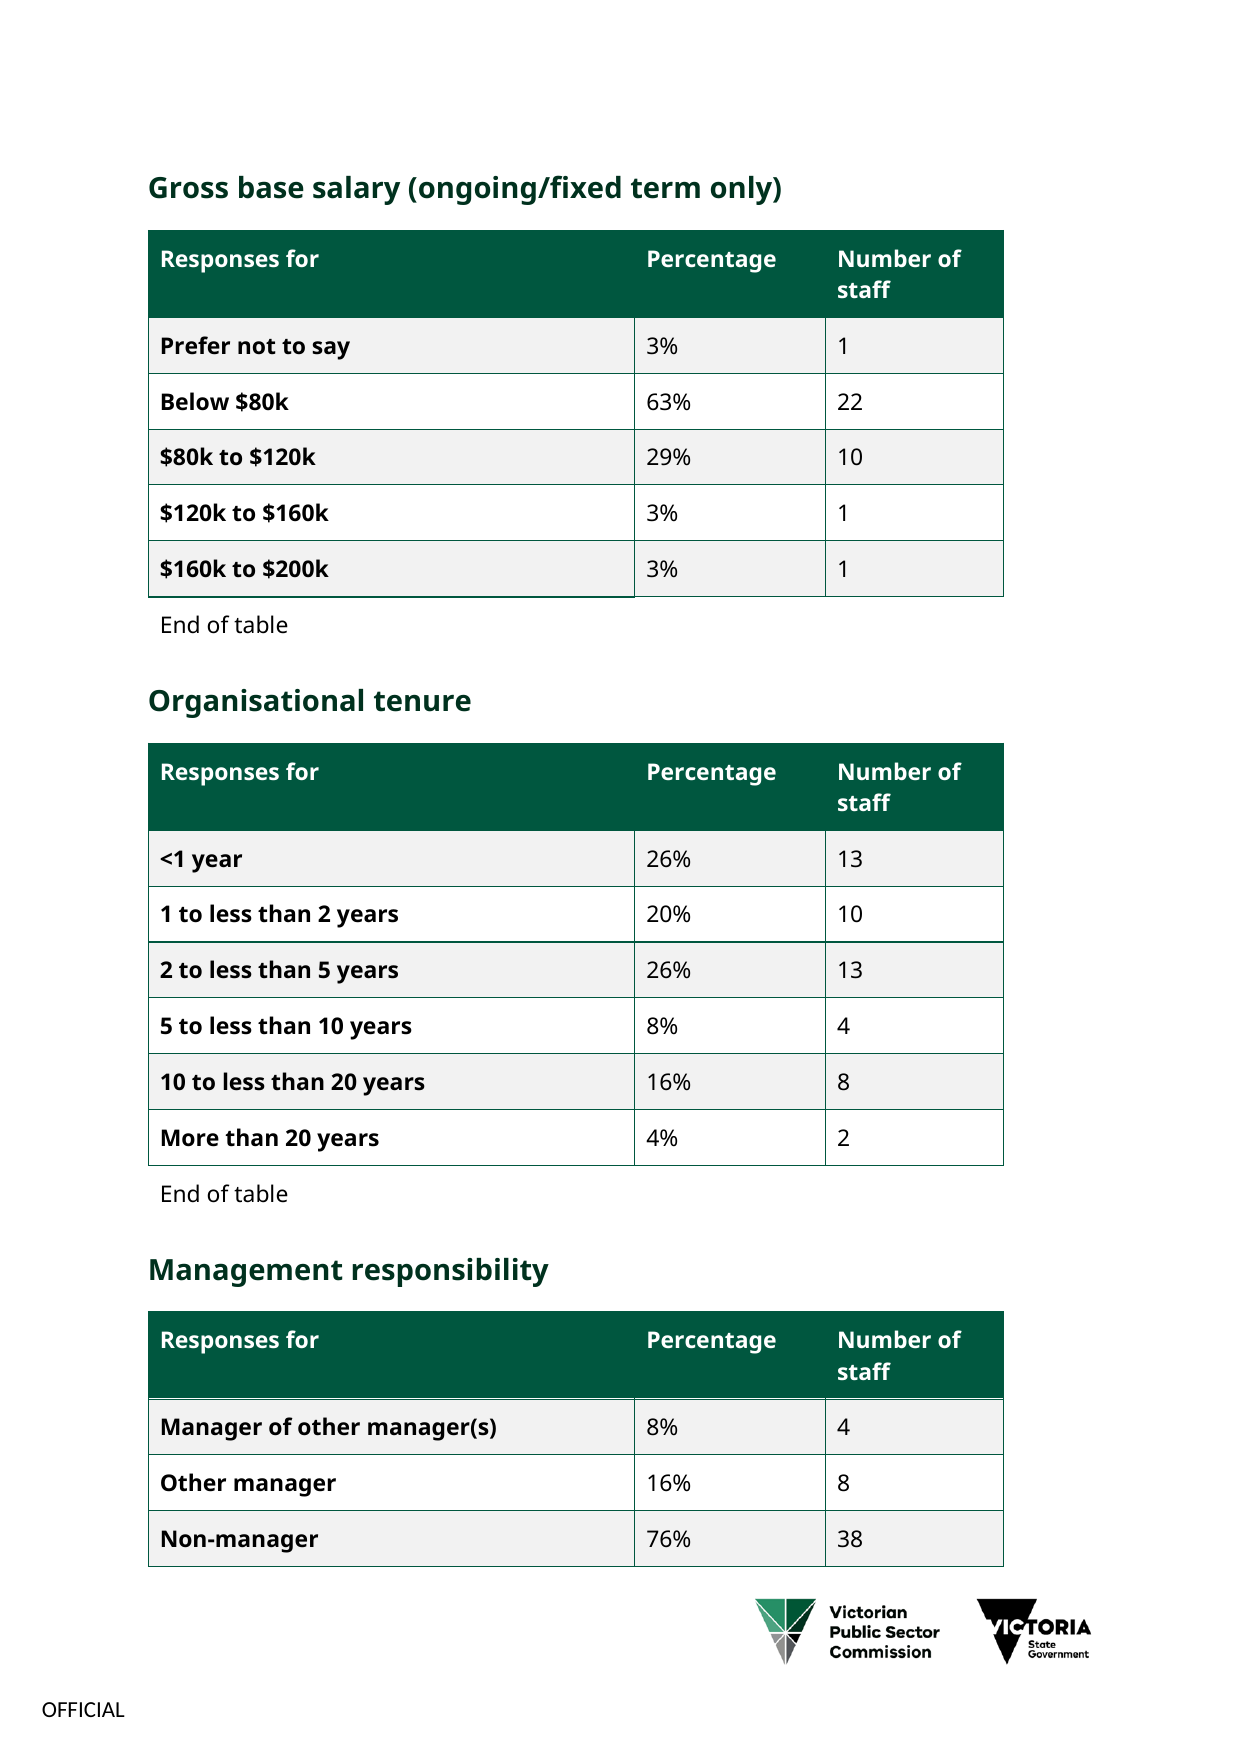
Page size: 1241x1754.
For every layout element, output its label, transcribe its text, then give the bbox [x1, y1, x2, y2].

subtitle Organisational tenure [148, 680, 1092, 720]
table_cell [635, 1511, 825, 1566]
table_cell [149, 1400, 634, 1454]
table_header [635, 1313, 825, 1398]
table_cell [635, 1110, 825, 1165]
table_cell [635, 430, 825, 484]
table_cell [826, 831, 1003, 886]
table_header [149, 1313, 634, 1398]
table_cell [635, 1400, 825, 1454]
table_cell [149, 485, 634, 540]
picture [754, 1598, 1093, 1666]
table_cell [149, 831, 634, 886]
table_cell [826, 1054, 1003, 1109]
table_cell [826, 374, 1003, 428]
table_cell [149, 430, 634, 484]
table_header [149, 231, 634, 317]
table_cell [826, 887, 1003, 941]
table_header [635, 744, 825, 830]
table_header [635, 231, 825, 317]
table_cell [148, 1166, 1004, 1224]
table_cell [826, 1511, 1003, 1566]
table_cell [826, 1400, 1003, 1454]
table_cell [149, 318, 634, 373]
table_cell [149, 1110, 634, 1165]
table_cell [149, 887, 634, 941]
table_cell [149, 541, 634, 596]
subtitle Management responsibility [148, 1249, 1092, 1289]
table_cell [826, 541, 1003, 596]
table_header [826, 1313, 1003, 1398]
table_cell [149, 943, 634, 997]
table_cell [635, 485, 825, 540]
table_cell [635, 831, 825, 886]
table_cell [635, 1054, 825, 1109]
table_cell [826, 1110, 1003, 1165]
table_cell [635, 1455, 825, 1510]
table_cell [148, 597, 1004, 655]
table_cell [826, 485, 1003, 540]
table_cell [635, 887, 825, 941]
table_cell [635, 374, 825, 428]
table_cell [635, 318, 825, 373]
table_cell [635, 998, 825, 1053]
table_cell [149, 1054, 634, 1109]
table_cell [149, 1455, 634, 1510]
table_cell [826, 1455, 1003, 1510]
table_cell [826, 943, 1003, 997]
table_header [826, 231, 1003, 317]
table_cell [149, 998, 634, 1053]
subtitle Gross base salary (ongoing/fixed term only) [148, 167, 1092, 207]
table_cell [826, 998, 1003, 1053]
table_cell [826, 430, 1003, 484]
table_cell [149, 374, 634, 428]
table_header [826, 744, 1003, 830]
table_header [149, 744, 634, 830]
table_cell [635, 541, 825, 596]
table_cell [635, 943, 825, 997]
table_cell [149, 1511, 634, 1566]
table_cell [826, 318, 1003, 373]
